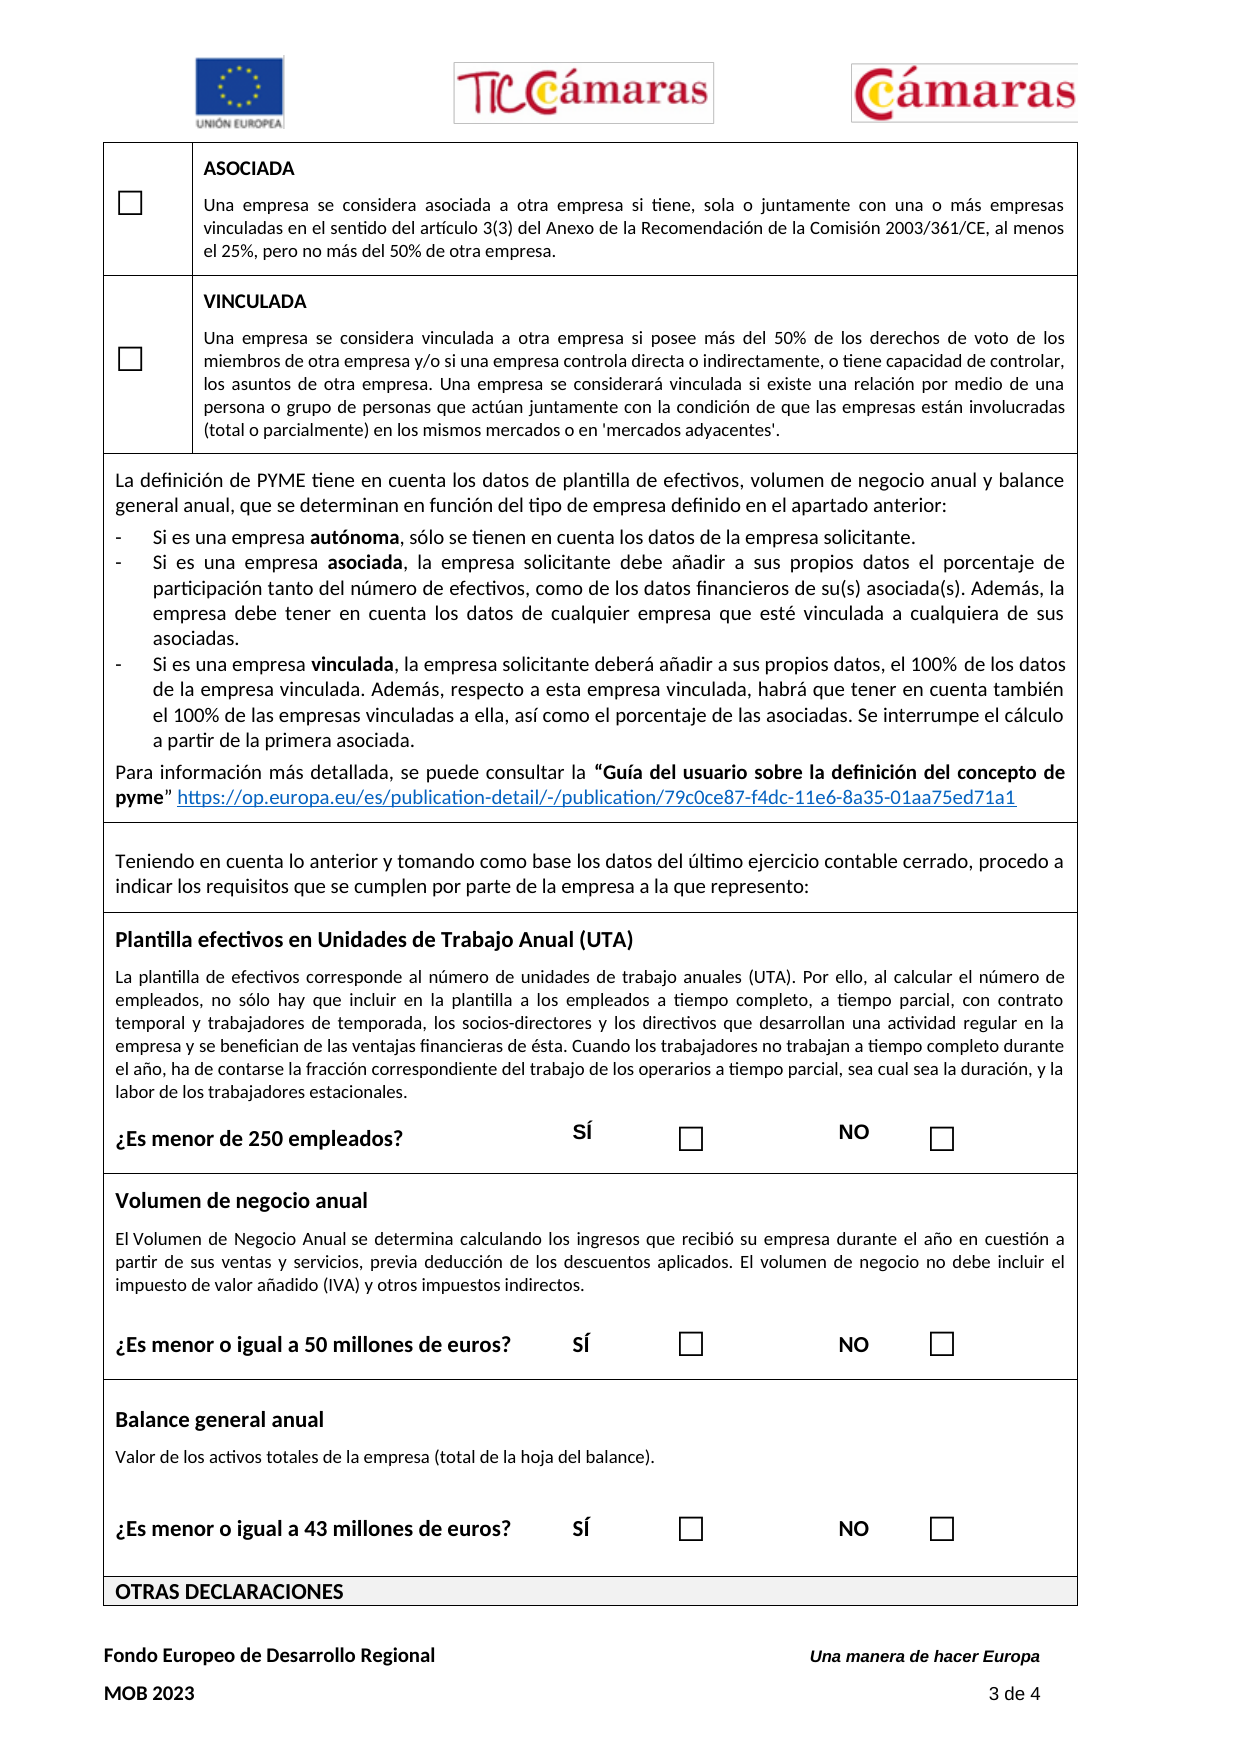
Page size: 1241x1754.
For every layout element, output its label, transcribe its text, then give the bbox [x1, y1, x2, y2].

table_cell Plantilla efectivos en Unidades de Trabajo Anual (UTA) La plantilla de efectivos corresponde al número de unidades de trabajo anuales (UTA). Por ello, al calcular el número de empleados, no sólo hay que incluir en la plantilla a los empleados a tiempo completo, a tiempo parcial, con contrato temporal y trabajadores de temporada, los socios-directores y los directivos que desarrollan una actividad regular en la empresa y se benefician de las ventajas financieras de ésta. Cuando los trabajadores no trabajan a tiempo completo durante el año, ha de contarse la fracción correspondiente del trabajo de los operarios a tiempo parcial, sea cual sea la duración, y la labor de los trabajadores estacionales. [104, 913, 1077, 1103]
table_cell ¿Es menor o igual a 50 millones de euros? [104, 1309, 561, 1379]
table_cell VINCULADA Una empresa se considera vinculada a otra empresa si posee más del 50% de los derechos de voto de los miembros de otra empresa y/o si una empresa controla directa o indirectamente, o tiene capacidad de controlar, los asuntos de otra empresa. Una empresa se considerará vinculada si existe una relación por medio de una persona o grupo de personas que actúan juntamente con la condición de que las empresas están involucradas (total o parcialmente) en los mismos mercados o en 'mercados adyacentes'. [193, 276, 1077, 453]
table_cell ASOCIADA Una empresa se considera asociada a otra empresa si tiene, sola o juntamente con una o más empresas vinculadas en el sentido del artículo 3(3) del Anexo de la Recomendación de la Comisión 2003/361/CE, al menos el 25%, pero no más del 50% de otra empresa. [193, 143, 1077, 275]
table_cell NO [827, 1309, 916, 1379]
table_cell Volumen de negocio anual El Volumen de Negocio Anual se determina calculando los ingresos que recibió su empresa durante el año en cuestión a partir de sus ventas y servicios, previa deducción de los descuentos aplicados. El volumen de negocio no debe incluir el impuesto de valor añadido (IVA) y otros impuestos indirectos. [104, 1174, 1077, 1309]
table_cell SÍ [561, 1103, 664, 1173]
table_cell La definición de PYME tiene en cuenta los datos de plantilla de efectivos, volumen de negocio anual y balance general anual, que se determinan en función del tipo de empresa definido en el apartado anterior: Si es una empresa autónoma, sólo se tienen en cuenta los datos de la empresa solicitante. Si es una empresa asociada, la empresa solicitante debe añadir a sus propios datos el porcentaje de participación tanto del número de efectivos, como de los datos financieros de su(s) asociada(s). Además, la empresa debe tener en cuenta los datos de cualquier empresa que esté vinculada a cualquiera de sus asociadas. Si es una empresa vinculada, la empresa solicitante deberá añadir a sus propios datos, el 100% de los datos de la empresa vinculada. Además, respecto a esta empresa vinculada, habrá que tener en cuenta también el 100% de las empresas vinculadas a ella, así como el porcentaje de las asociadas. Se interrumpe el cálculo a partir de la primera asociada. Para información más detallada, se puede consultar la “Guía del usuario sobre la definición del concepto de pyme” https://op.europa.eu/es/publication-detail/-/publication/79c0ce87-f4dc-11e6-8a35-01aa75ed71a1 [104, 454, 1077, 822]
table_cell SÍ [561, 1309, 664, 1379]
table_cell NO [827, 1481, 916, 1576]
table_cell ¿Es menor de 250 empleados? [104, 1103, 561, 1173]
table_cell OTRAS DECLARACIONES [104, 1577, 1077, 1605]
table_cell NO [827, 1103, 916, 1173]
table_cell Teniendo en cuenta lo anterior y tomando como base los datos del último ejercicio contable cerrado, procedo a indicar los requisitos que se cumplen por parte de la empresa a la que represento: [104, 823, 1077, 912]
table_cell SÍ [561, 1481, 664, 1576]
table_cell ¿Es menor o igual a 43 millones de euros? [104, 1481, 561, 1576]
table_cell Balance general anual Valor de los activos totales de la empresa (total de la hoja del balance). [104, 1380, 1077, 1481]
